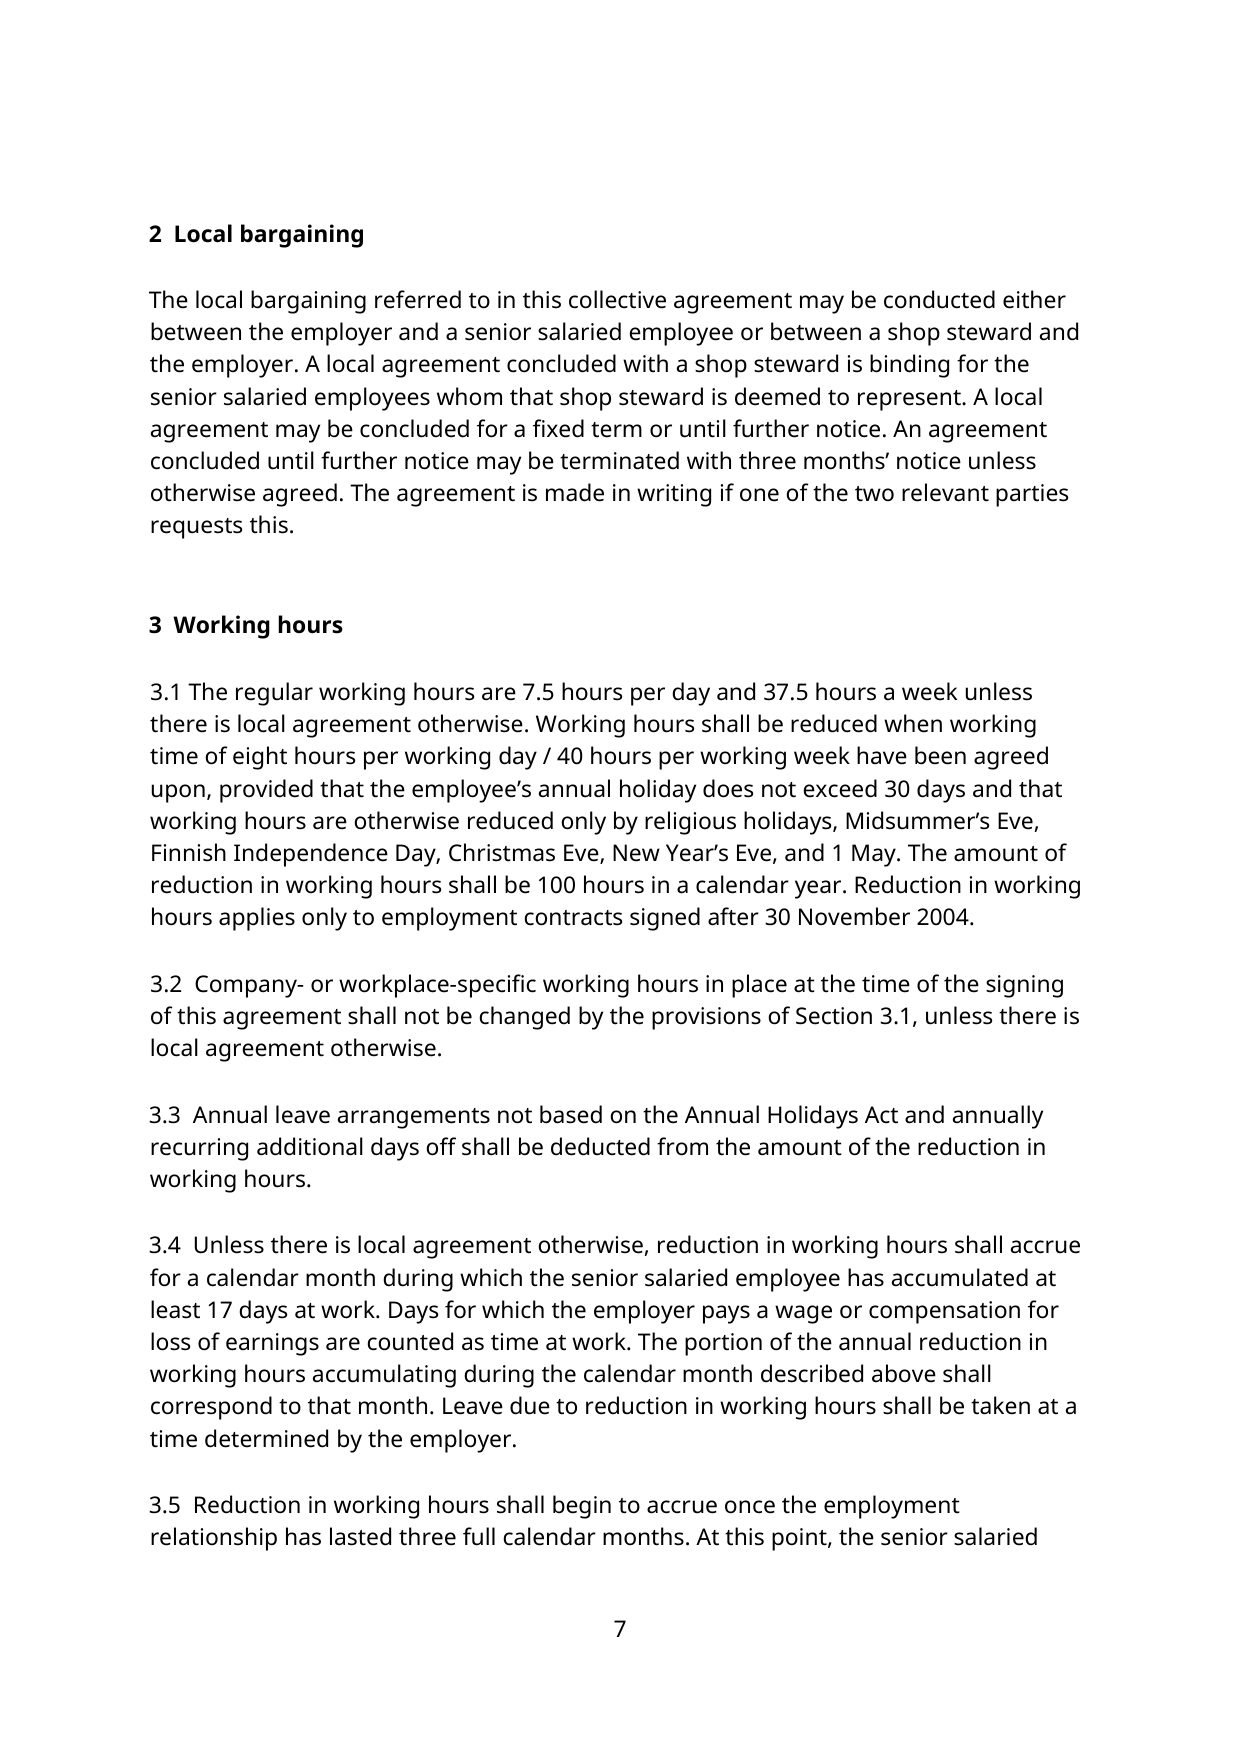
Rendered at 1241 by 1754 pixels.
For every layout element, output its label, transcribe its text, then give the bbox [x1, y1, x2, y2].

text 3.2 Company- or workplace-specific working hours in place at the time of the signing of this agreement shall not be changed by the provisions of Section 3.1, unless there is local agreement otherwise. [149, 968, 1090, 1063]
text The local bargaining referred to in this collective agreement may be conducted either between the employer and a senior salaried employee or between a shop steward and the employer. A local agreement concluded with a shop steward is binding for the senior salaried employees whom that shop steward is deemed to represent. A local agreement may be concluded for a fixed term or until further notice. An agreement concluded until further notice may be terminated with three months’ notice unless otherwise agreed. The agreement is made in writing if one of the two relevant parties requests this. [148, 284, 1090, 541]
text 3.3 Annual leave arrangements not based on the Annual Holidays Act and annually recurring additional days off shall be deducted from the amount of the reduction in working hours. [148, 1098, 1090, 1194]
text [148, 1489, 1090, 1552]
subtitle 3 Working hours [148, 609, 1090, 641]
subtitle 2 Local bargaining [148, 217, 1090, 249]
text 3.1 The regular working hours are 7.5 hours per day and 37.5 hours a week unless there is local agreement otherwise. Working hours shall be reduced when working time of eight hours per working day / 40 hours per working week have been agreed upon, provided that the employee’s annual holiday does not exceed 30 days and that working hours are otherwise reduced only by religious holidays, Midsummer’s Eve, Finnish Independence Day, Christmas Eve, New Year’s Eve, and 1 May. The amount of reduction in working hours shall be 100 hours in a calendar year. Reduction in working hours applies only to employment contracts signed after 30 November 2004. [150, 676, 1090, 932]
text 3.4 Unless there is local agreement otherwise, reduction in working hours shall accrue for a calendar month during which the senior salaried employee has accumulated at least 17 days at work. Days for which the employer pays a wage or compensation for loss of earnings are counted as time at work. The portion of the annual reduction in working hours accumulating during the calendar month described above shall correspond to that month. Leave due to reduction in working hours shall be taken at a time determined by the employer. [148, 1229, 1090, 1454]
